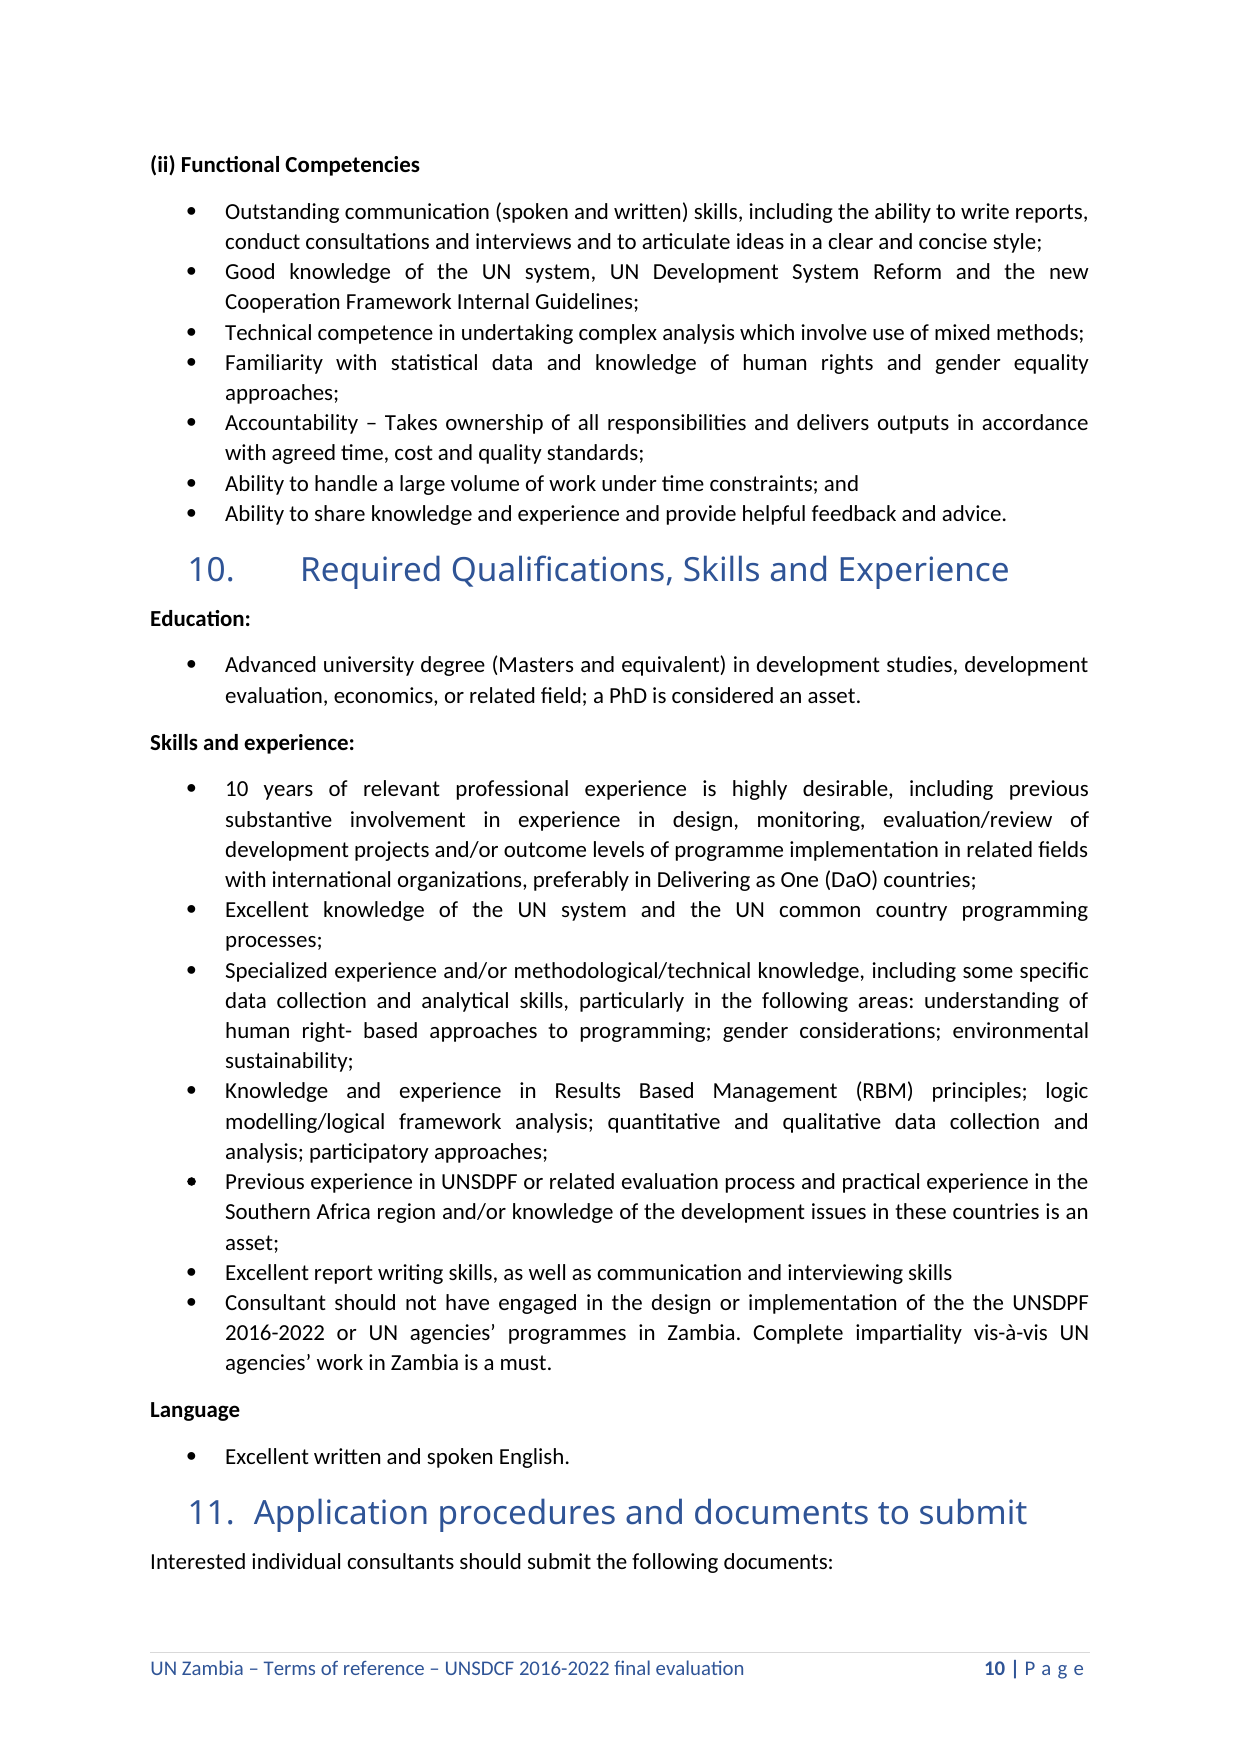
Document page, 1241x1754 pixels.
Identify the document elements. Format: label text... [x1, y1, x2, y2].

list Excellent report writing skills, as well as communication and interviewing skills [187, 1258, 1090, 1286]
list Specialized experience and/or methodological/technical knowledge, including some specific data collection and analytical skills, particularly in the following areas: understanding of human right- based approaches to programming; gender considerations; environmental sustainability; [187, 956, 1090, 1074]
list Previous experience in UNSDPF or related evaluation process and practical experience in the Southern Africa region and/or knowledge of the development issues in these countries is an asset; [187, 1167, 1090, 1256]
list Familiarity with statistical data and knowledge of human rights and gender equality approaches; [187, 348, 1090, 406]
subtitle Required Qualifications, Skills and Experience [187, 546, 1090, 591]
list Ability to handle a large volume of work under time constraints; and [187, 469, 1090, 497]
text Education: [150, 604, 1090, 632]
list Outstanding communication (spoken and written) skills, including the ability to write reports, conduct consultations and interviews and to articulate ideas in a clear and concise style; [187, 197, 1090, 255]
list Excellent knowledge of the UN system and the UN common country programming processes; [187, 895, 1090, 954]
list Excellent written and spoken English. [187, 1442, 1090, 1470]
text Interested individual consultants should submit the following documents: [150, 1547, 1090, 1575]
list Consultant should not have engaged in the design or implementation of the the UNSDPF 2016-2022 or UN agencies’ programmes in Zambia. Complete impartiality vis-à-vis UN agencies’ work in Zambia is a must. [187, 1288, 1090, 1377]
list Technical competence in undertaking complex analysis which involve use of mixed methods; [187, 318, 1090, 346]
list 10 years of relevant professional experience is highly desirable, including previous substantive involvement in experience in design, monitoring, evaluation/review of development projects and/or outcome levels of programme implementation in related fields with international organizations, preferably in Delivering as One (DaO) countries; [187, 774, 1090, 893]
list Ability to share knowledge and experience and provide helpful feedback and advice. [187, 499, 1090, 527]
list Advanced university degree (Masters and equivalent) in development studies, development evaluation, economics, or related field; a PhD is considered an asset. [187, 651, 1090, 709]
list Good knowledge of the UN system, UN Development System Reform and the new Cooperation Framework Internal Guidelines; [187, 257, 1090, 316]
text Skills and experience: [150, 728, 1090, 756]
list Knowledge and experience in Results Based Management (RBM) principles; logic modelling/logical framework analysis; quantitative and qualitative data collection and analysis; participatory approaches; [187, 1077, 1090, 1165]
text (ii) Functional Competencies [150, 150, 1090, 178]
text Language [150, 1395, 1090, 1423]
list Accountability – Takes ownership of all responsibilities and delivers outputs in accordance with agreed time, cost and quality standards; [187, 408, 1090, 467]
subtitle Application procedures and documents to submit [187, 1489, 1090, 1534]
